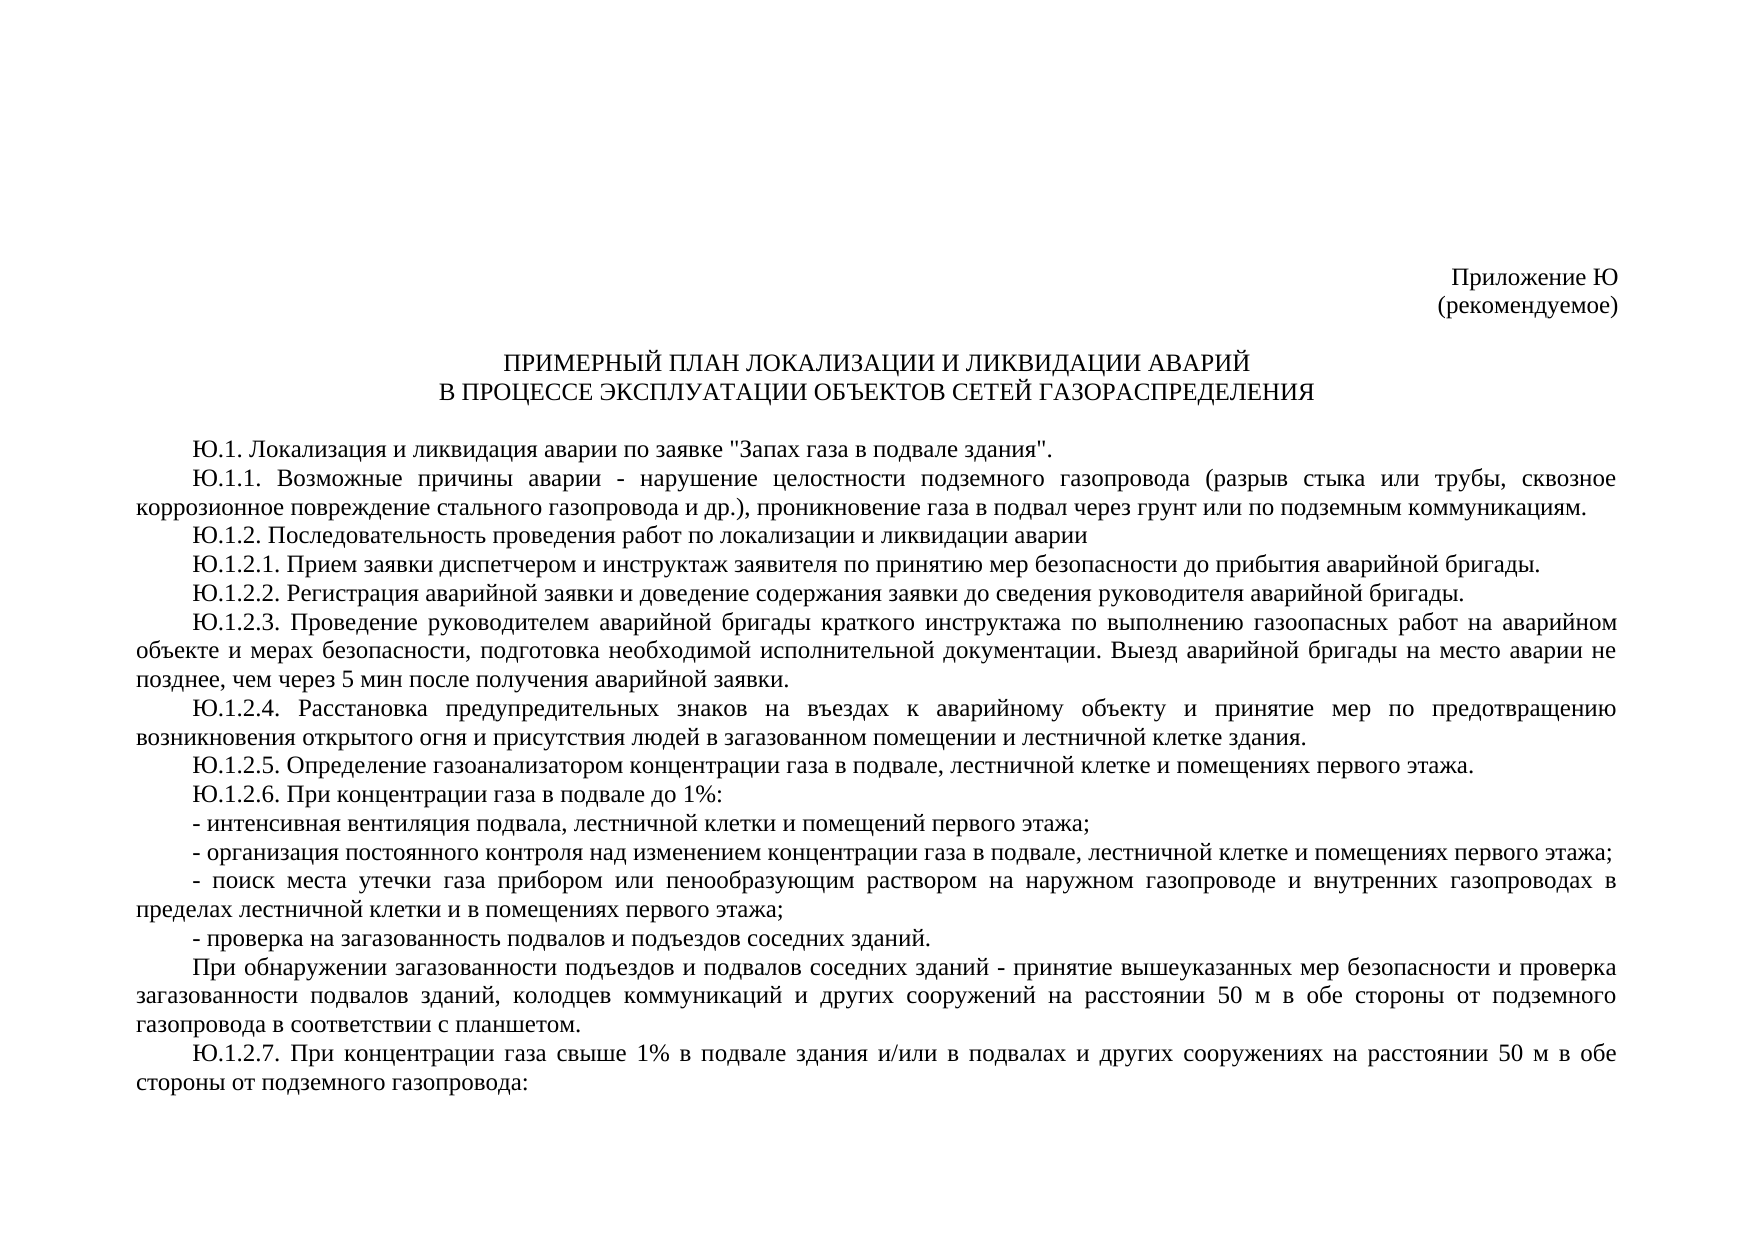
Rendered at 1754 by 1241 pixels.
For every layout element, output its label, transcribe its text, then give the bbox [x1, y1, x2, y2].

text Ю.1.1. Возможные причины аварии - нарушение целостности подземного газопровода (разрыв стыка или трубы, сквозное коррозионное повреждение стального газопровода и др.), проникновение газа в подвал через грунт или по подземным коммуникациям. [136, 463, 1618, 521]
text Ю.1.2.5. Определение газоанализатором концентрации газа в подвале, лестничной клетке и помещениях первого этажа. [136, 751, 1618, 779]
text - проверка на загазованность подвалов и подъездов соседних зданий. [136, 923, 1618, 952]
text Ю.1.2.6. При концентрации газа в подвале до 1%: [136, 779, 1618, 808]
text - организация постоянного контроля над изменением концентрации газа в подвале, лестничной клетке и помещениях первого этажа; [136, 837, 1618, 866]
text Ю.1. Локализация и ликвидация аварии по заявке "Запах газа в подвале здания". [136, 434, 1618, 463]
text Ю.1.2.4. Расстановка предупредительных знаков на въездах к аварийному объекту и принятие мер по предотвращению возникновения открытого огня и присутствия людей в загазованном помещении и лестничной клетке здания. [136, 693, 1618, 751]
text Ю.1.2.3. Проведение руководителем аварийной бригады краткого инструктажа по выполнению газоопасных работ на аварийном объекте и мерах безопасности, подготовка необходимой исполнительной документации. Выезд аварийной бригады на место аварии не позднее, чем через 5 мин после получения аварийной заявки. [136, 607, 1618, 693]
text Ю.1.2.1. Прием заявки диспетчером и инструктаж заявителя по принятию мер безопасности до прибытия аварийной бригады. [136, 549, 1618, 578]
text - интенсивная вентиляция подвала, лестничной клетки и помещений первого этажа; [136, 808, 1618, 837]
text ПРИМЕРНЫЙ ПЛАН ЛОКАЛИЗАЦИИ И ЛИКВИДАЦИИ АВАРИЙ [136, 348, 1618, 377]
text Ю.1.2.7. При концентрации газа свыше 1% в подвале здания и/или в подвалах и других сооружениях на расстоянии 50 м в обе стороны от подземного газопровода: [136, 1038, 1618, 1096]
text В ПРОЦЕССЕ ЭКСПЛУАТАЦИИ ОБЪЕКТОВ СЕТЕЙ ГАЗОРАСПРЕДЕЛЕНИЯ [136, 377, 1618, 406]
text Ю.1.2.2. Регистрация аварийной заявки и доведение содержания заявки до сведения руководителя аварийной бригады. [136, 578, 1618, 607]
text При обнаружении загазованности подъездов и подвалов соседних зданий - принятие вышеуказанных мер безопасности и проверка загазованности подвалов зданий, колодцев коммуникаций и других сооружений на расстоянии 50 м в обе стороны от подземного газопровода в соответствии с планшетом. [136, 952, 1618, 1038]
text - поиск места утечки газа прибором или пенообразующим раствором на наружном газопроводе и внутренних газопроводах в пределах лестничной клетки и в помещениях первого этажа; [136, 866, 1618, 923]
text Приложение Ю [136, 262, 1618, 291]
text Ю.1.2. Последовательность проведения работ по локализации и ликвидации аварии [136, 521, 1618, 549]
text (рекомендуемое) [136, 291, 1618, 319]
